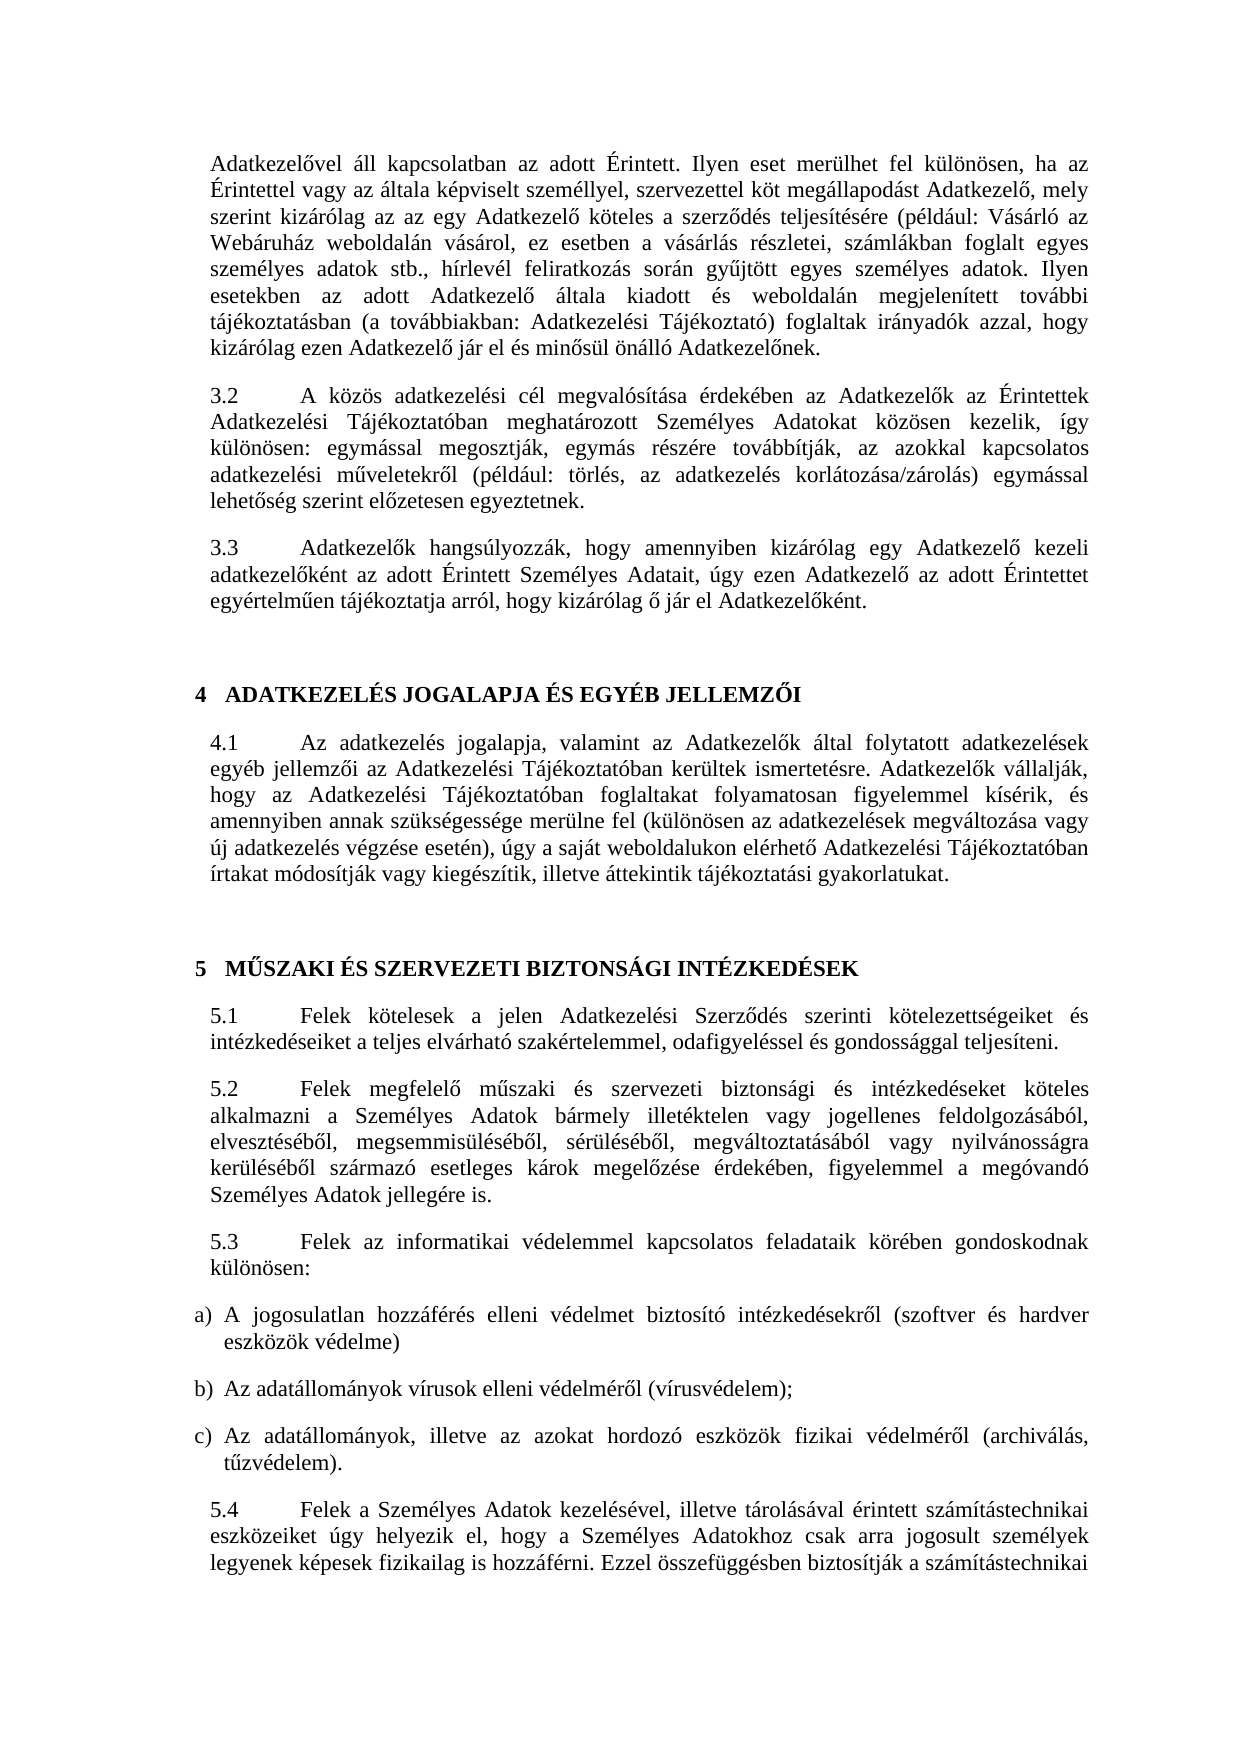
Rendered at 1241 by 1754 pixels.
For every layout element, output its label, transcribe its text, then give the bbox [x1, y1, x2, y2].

list Felek kötelesek a jelen Adatkezelési Szerződés szerinti kötelezettségeiket és intézkedéseiket a teljes elvárható szakértelemmel, odafigyeléssel és gondossággal teljesíteni. [210, 1002, 1090, 1054]
list Az adatállományok, illetve az azokat hordozó eszközök fizikai védelméről (archiválás, tűzvédelem). [194, 1422, 1090, 1475]
list Felek megfelelő műszaki és szervezeti biztonsági és intézkedéseket köteles alkalmazni a Személyes Adatok bármely illetéktelen vagy jogellenes feldolgozásából, elvesztéséből, megsemmisüléséből, sérüléséből, megváltoztatásából vagy nyilvánosságra kerüléséből származó esetleges károk megelőzése érdekében, figyelemmel a megóvandó Személyes Adatok jellegére is. [210, 1075, 1090, 1207]
list Az adatkezelés jogalapja, valamint az Adatkezelők által folytatott adatkezelések egyéb jellemzői az Adatkezelési Tájékoztatóban kerültek ismertetésre. Adatkezelők vállalják, hogy az Adatkezelési Tájékoztatóban foglaltakat folyamatosan figyelemmel kísérik, és amennyiben annak szükségessége merülne fel (különösen az adatkezelések megváltozása vagy új adatkezelés végzése esetén), úgy a saját weboldalukon elérhető Adatkezelési Tájékoztatóban írtakat módosítják vagy kiegészítik, illetve áttekintik tájékoztatási gyakorlatukat. [210, 728, 1090, 887]
list ADATKEZELÉS JOGALAPJA ÉS EGYÉB JELLEMZŐI [195, 681, 1090, 708]
list MŰSZAKI ÉS SZERVEZETI BIZTONSÁGI INTÉZKEDÉSEK [195, 955, 1090, 981]
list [210, 150, 1090, 361]
list A jogosulatlan hozzáférés elleni védelmet biztosító intézkedésekről (szoftver és hardver eszközök védelme) [194, 1302, 1090, 1354]
list Az adatállományok vírusok elleni védelméről (vírusvédelem); [194, 1375, 1090, 1401]
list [210, 1496, 1090, 1575]
list A közös adatkezelési cél megvalósítása érdekében az Adatkezelők az Érintettek Adatkezelési Tájékoztatóban meghatározott Személyes Adatokat közösen kezelik, így különösen: egymással megosztják, egymás részére továbbítják, az azokkal kapcsolatos adatkezelési műveletekről (például: törlés, az adatkezelés korlátozása/zárolás) egymással lehetőség szerint előzetesen egyeztetnek. [210, 382, 1090, 513]
list Adatkezelők hangsúlyozzák, hogy amennyiben kizárólag egy Adatkezelő kezeli adatkezelőként az adott Érintett Személyes Adatait, úgy ezen Adatkezelő az adott Érintettet egyértelműen tájékoztatja arról, hogy kizárólag ő jár el Adatkezelőként. [210, 534, 1090, 613]
list Felek az informatikai védelemmel kapcsolatos feladataik körében gondoskodnak különösen: [210, 1228, 1090, 1281]
